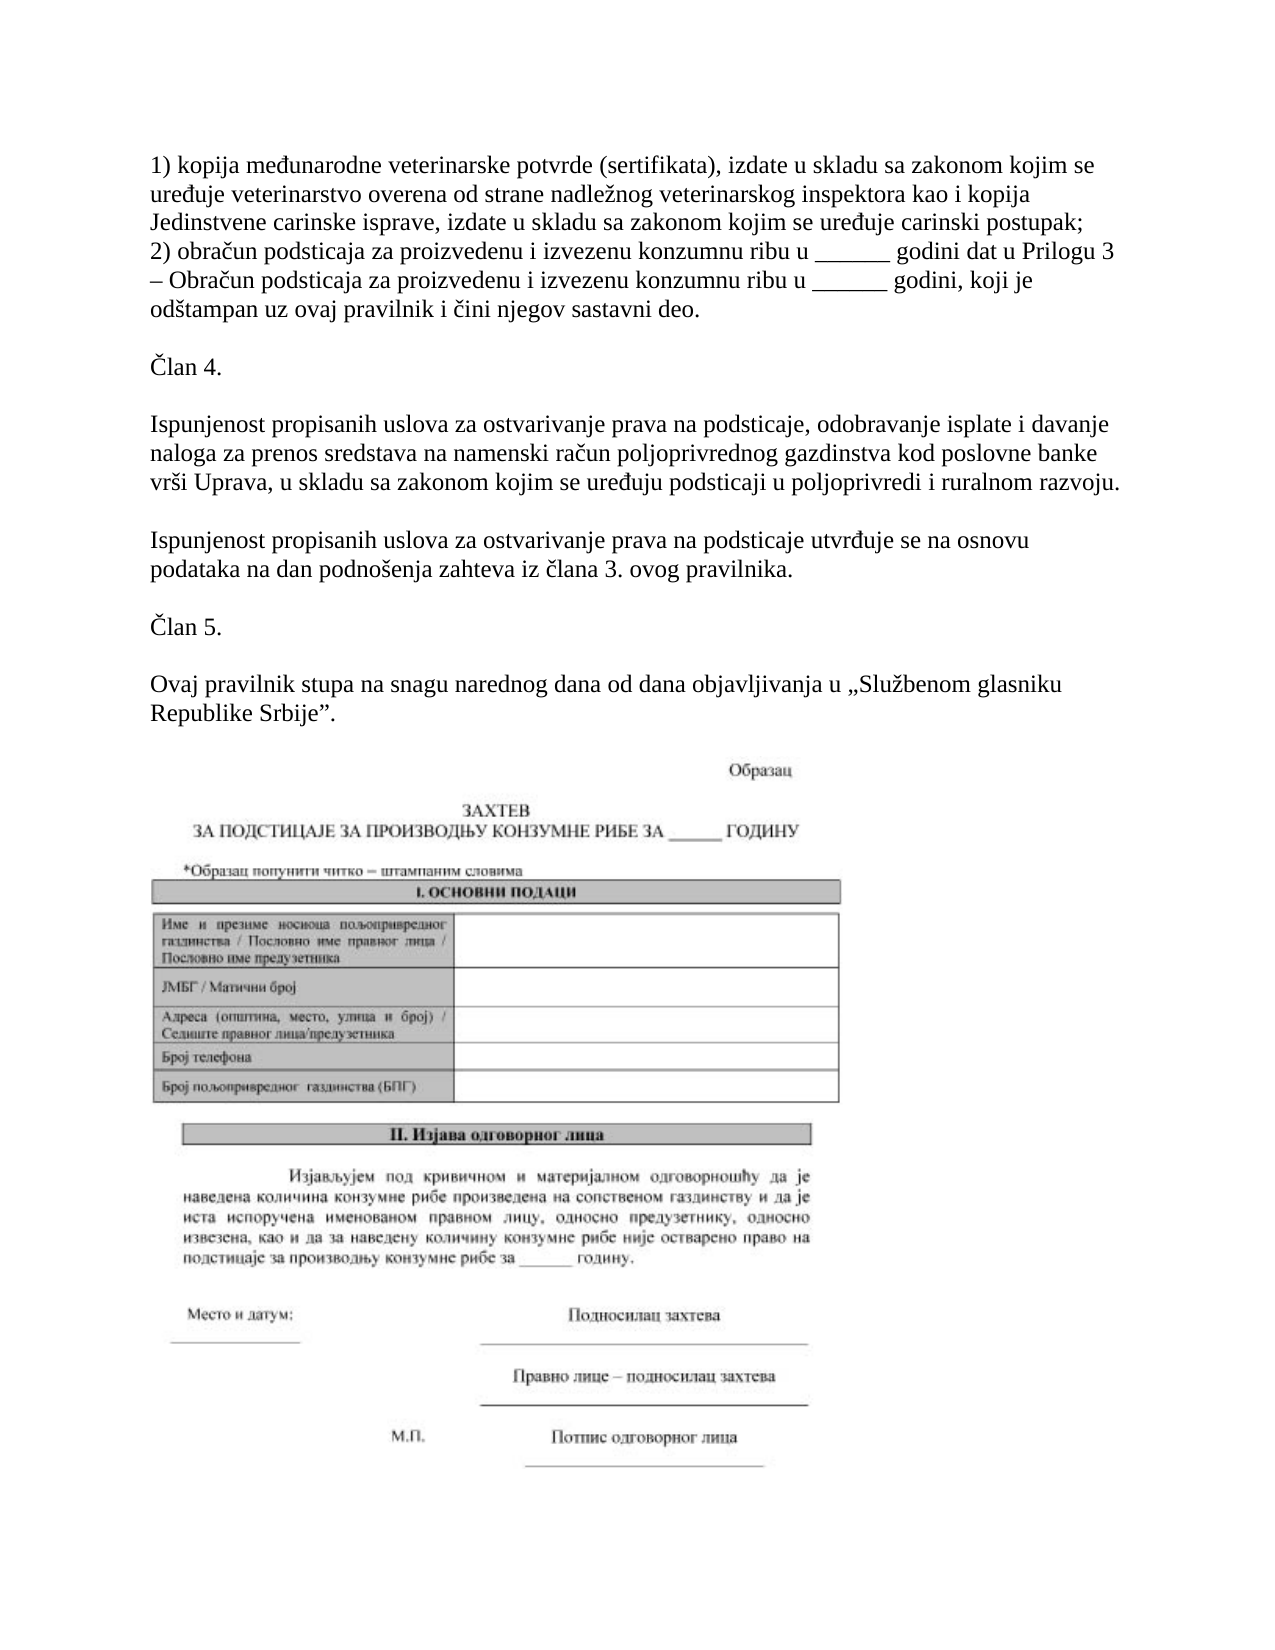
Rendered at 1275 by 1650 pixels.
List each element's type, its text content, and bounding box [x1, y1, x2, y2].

text Član 4. [150, 352, 1125, 380]
text 1) kopija međunarodne veterinarske potvrde (sertifikata), izdate u skladu sa zakonom kojim se uređuje veterinarstvo overena od strane nadležnog veterinarskog inspektora kao i kopija Jedinstvene carinske isprave, izdate u skladu sa zakonom kojim se uređuje carinski postupak; 2) obračun podsticaja za proizvedenu i izvezenu konzumnu ribu u ______ godini dat u Prilogu 3 – Obračun podsticaja za proizvedenu i izvezenu konzumnu ribu u ______ godini, koji je odštampan uz ovaj pravilnik i čini njegov sastavni deo. [150, 150, 1125, 322]
text Ispunjenost propisanih uslova za ostvarivanje prava na podsticaje utvrđuje se na osnovu podataka na dan podnošenja zahteva iz člana 3. ovog pravilnika. [150, 525, 1125, 582]
text Član 5. [150, 612, 1125, 640]
picture [150, 756, 843, 1469]
text Ovaj pravilnik stupa na snagu narednog dana od dana objavljivanja u „Službenom glasniku Republike Srbije”. [150, 669, 1125, 727]
text Ispunjenost propisanih uslova za ostvarivanje prava na podsticaje, odobravanje isplate i davanje naloga za prenos sredstava na namenski račun poljoprivrednog gazdinstva kod poslovne banke vrši Uprava, u skladu sa zakonom kojim se uređuju podsticaji u poljoprivredi i ruralnom razvoju. [150, 409, 1125, 496]
